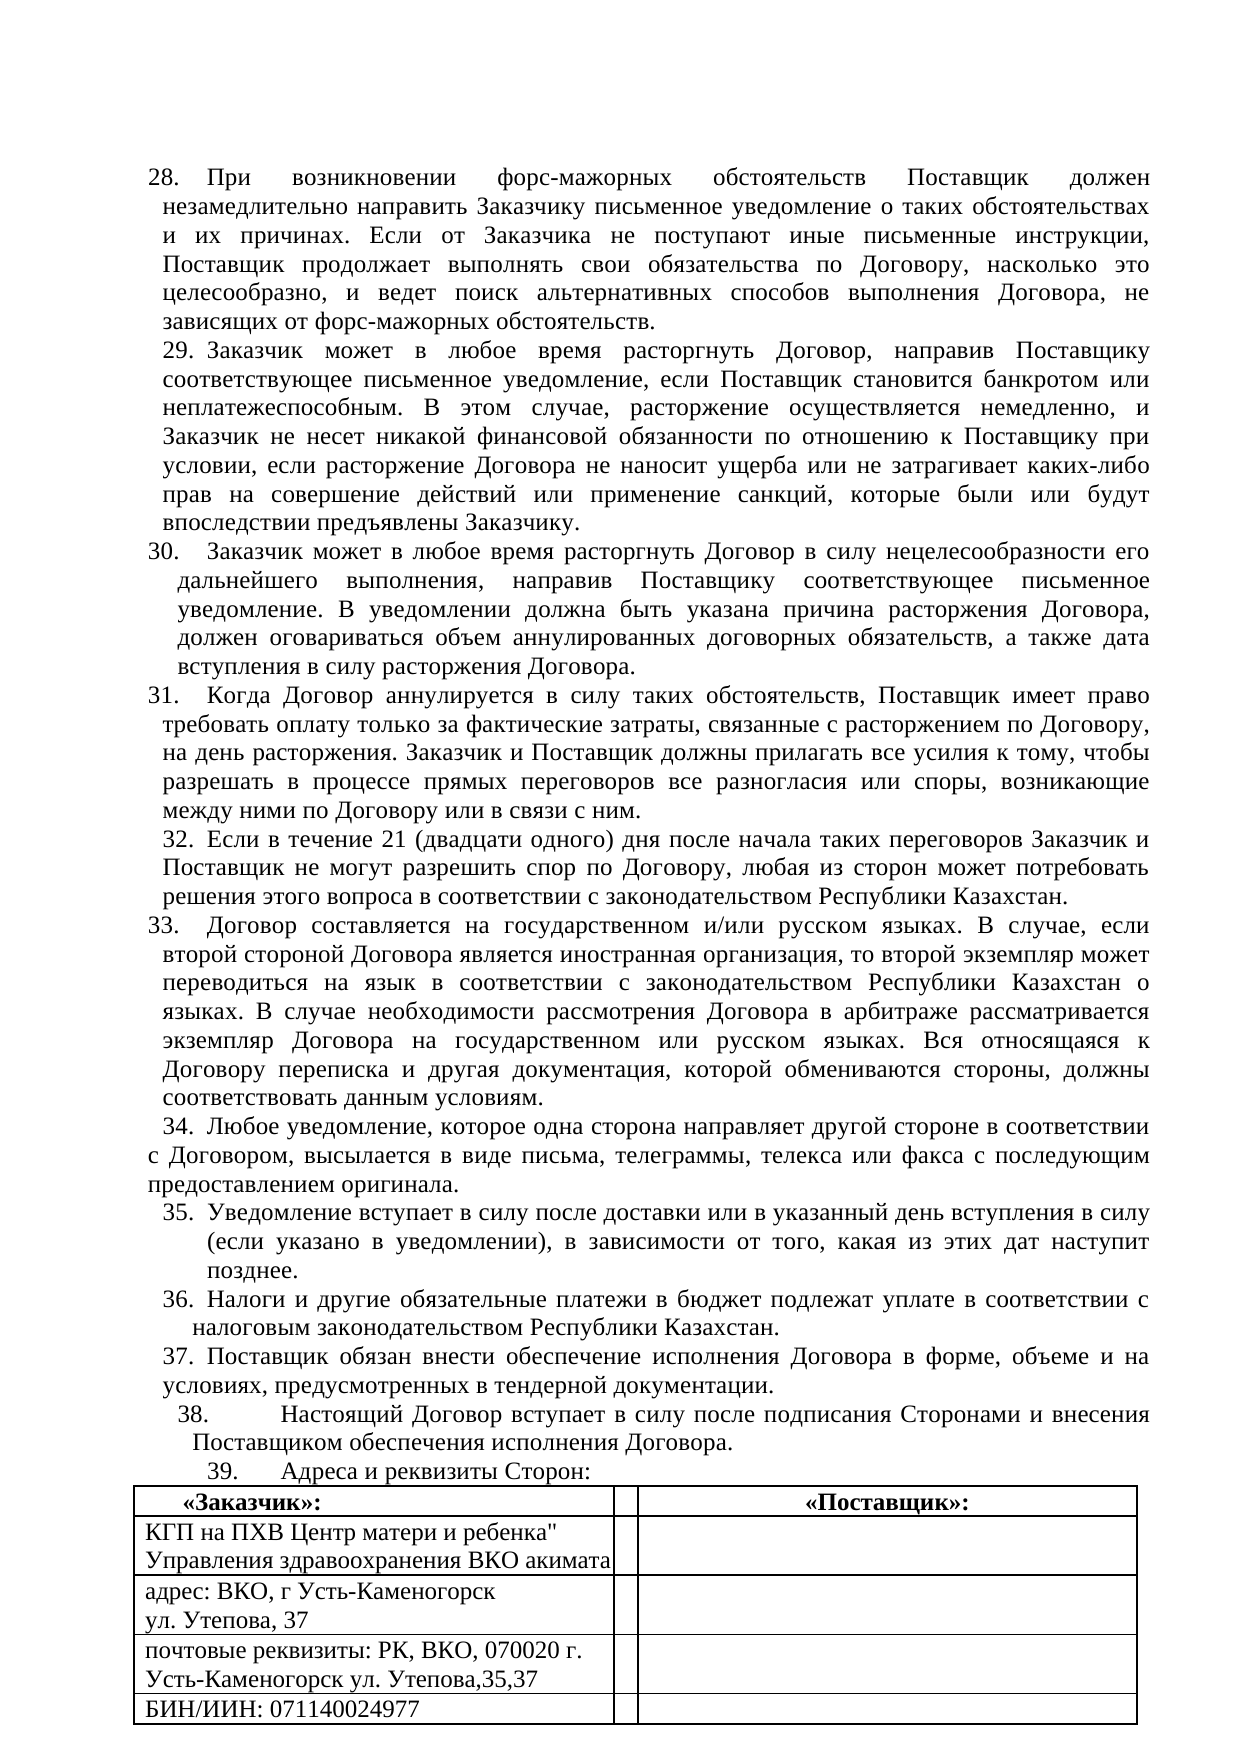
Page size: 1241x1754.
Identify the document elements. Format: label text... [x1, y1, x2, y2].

list Когда Договор аннулируется в силу таких обстоятельств, Поставщик имеет право требовать оплату только за фактические затраты, связанные с расторжением по Договору, на день расторжения. Заказчик и Поставщик должны прилагать все усилия к тому, чтобы разрешать в процессе прямых переговоров все разногласия или споры, возникающие между ними по Договору или в связи с ним. [148, 680, 1152, 824]
table_cell КГП на ПХВ Центр матери и ребенка" Управления здравоохранения ВКО акимата [135, 1517, 613, 1574]
table_cell БИН/ИИН: 071140024977 [135, 1694, 613, 1723]
list Заказчик может в любое время расторгнуть Договор в силу нецелесообразности его дальнейшего выполнения, направив Поставщику соответствующее письменное уведомление. В уведомлении должна быть указана причина расторжения Договора, должен оговариваться объем аннулированных договорных обязательств, а также дата вступления в силу расторжения Договора. [148, 536, 1152, 680]
table_cell [639, 1694, 1136, 1723]
list Поставщик обязан внести обеспечение исполнения Договора в форме, объеме и на условиях, предусмотренных в тендерной документации. [162, 1341, 1152, 1399]
table_cell адрес: ВКО, г Усть-Каменогорск ул. Утепова, 37 [135, 1576, 613, 1633]
table_cell [615, 1517, 637, 1574]
table_cell [639, 1635, 1136, 1692]
table_cell почтовые реквизиты: РК, ВКО, 070020 г. Усть-Каменогорск ул. Утепова,35,37 [135, 1635, 613, 1692]
table_header «Заказчик»: [135, 1487, 613, 1515]
list Настоящий Договор вступает в силу после подписания Сторонами и внесения Поставщиком обеспечения исполнения Договора. [177, 1399, 1152, 1456]
table_cell [615, 1635, 637, 1692]
list Налоги и другие обязательные платежи в бюджет подлежат уплате в соответствии с налоговым законодательством Республики Казахстан. [162, 1284, 1152, 1341]
list При возникновении форс-мажорных обстоятельств Поставщик должен незамедлительно направить Заказчику письменное уведомление о таких обстоятельствах и их причинах. Если от Заказчика не поступают иные письменные инструкции, Поставщик продолжает выполнять свои обязательства по Договору, насколько это целесообразно, и ведет поиск альтернативных способов выполнения Договора, не зависящих от форс-мажорных обстоятельств. [148, 162, 1152, 335]
list Уведомление вступает в силу после доставки или в указанный день вступления в силу (если указано в уведомлении), в зависимости от того, какая из этих дат наступит позднее. [162, 1197, 1152, 1284]
list Заказчик может в любое время расторгнуть Договор, направив Поставщику соответствующее письменное уведомление, если Поставщик становится банкротом или неплатежеспособным. В этом случае, расторжение осуществляется немедленно, и Заказчик не несет никакой финансовой обязанности по отношению к Поставщику при условии, если расторжение Договора не наносит ущерба или не затрагивает каких-либо прав на совершение действий или применение санкций, которые были или будут впоследствии предъявлены Заказчику. [162, 335, 1152, 536]
list Любое уведомление, которое одна сторона направляет другой стороне в соответствии с Договором, высылается в виде письма, телеграммы, телекса или факса с последующим предоставлением оригинала. [148, 1111, 1152, 1197]
list Если в течение 21 (двадцати одного) дня после начала таких переговоров Заказчик и Поставщик не могут разрешить спор по Договору, любая из сторон может потребовать решения этого вопроса в соответствии с законодательством Республики Казахстан. [162, 824, 1152, 910]
table_header «Поставщик»: [639, 1487, 1136, 1515]
table_cell [615, 1694, 637, 1723]
list Договор составляется на государственном и/или русском языках. В случае, если второй стороной Договора является иностранная организация, то второй экземпляр может переводиться на язык в соответствии с законодательством Республики Казахстан о языках. В случае необходимости рассмотрения Договора в арбитраже рассматривается экземпляр Договора на государственном или русском языках. Вся относящаяся к Договору переписка и другая документация, которой обмениваются стороны, должны соответствовать данным условиям. [148, 910, 1152, 1111]
table_cell [615, 1576, 637, 1633]
table_cell [639, 1517, 1136, 1574]
table_cell [639, 1576, 1136, 1633]
table_header [615, 1487, 637, 1515]
list Адреса и реквизиты Сторон: [133, 1456, 1152, 1485]
